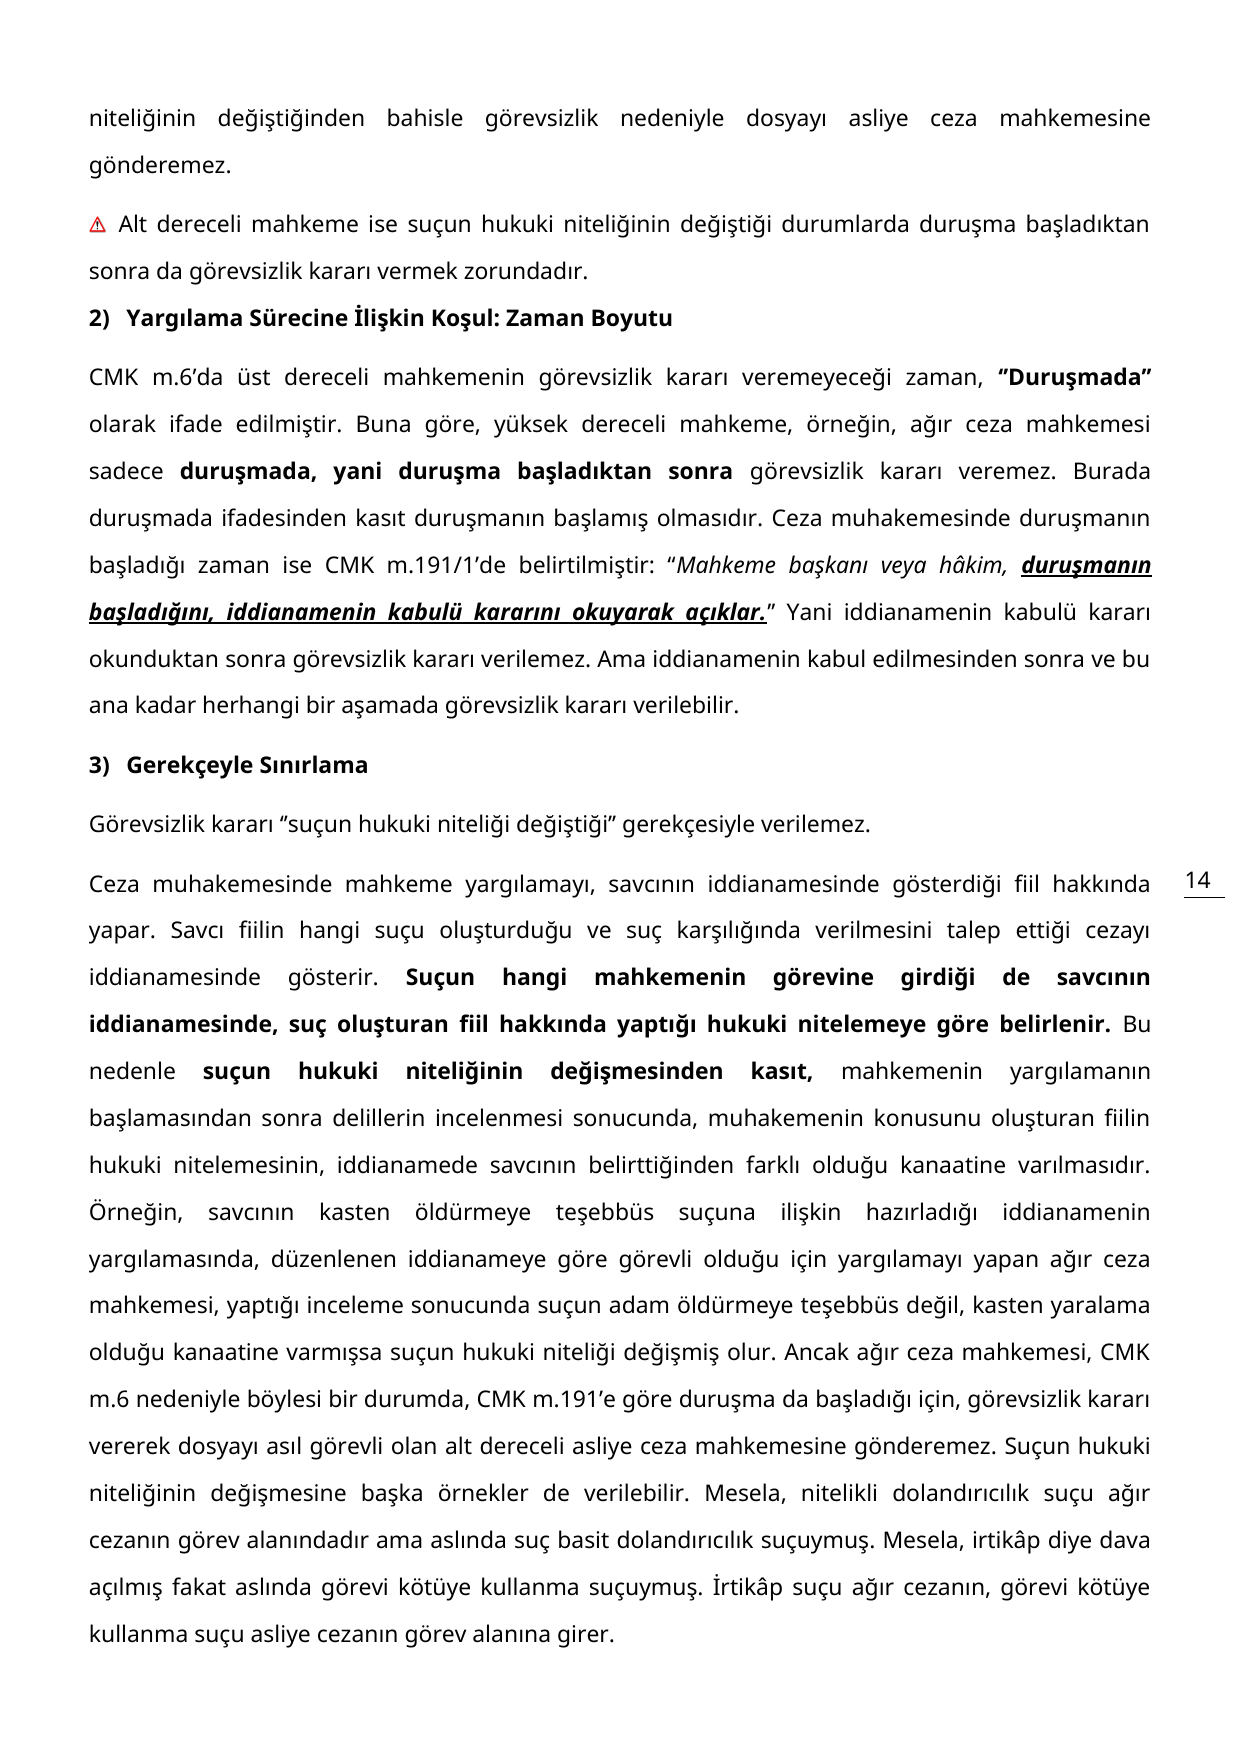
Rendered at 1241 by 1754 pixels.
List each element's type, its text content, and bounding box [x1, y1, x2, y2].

text CMK m.6’da üst dereceli mahkemenin görevsizlik kararı veremeyeceği zaman, ‘’Duruşmada’’ olarak ifade edilmiştir. Buna göre, yüksek dereceli mahkeme, örneğin, ağır ceza mahkemesi sadece duruşmada, yani duruşma başladıktan sonra görevsizlik kararı veremez. Burada duruşmada ifadesinden kasıt duruşmanın başlamış olmasıdır. Ceza muhakemesinde duruşmanın başladığı zaman ise CMK m.191/1’de belirtilmiştir: “Mahkeme başkanı veya hâkim, duruşmanın başladığını, iddianamenin kabulü kararını okuyarak açıklar.’’ Yani iddianamenin kabulü kararı okunduktan sonra görevsizlik kararı verilemez. Ama iddianamenin kabul edilmesinden sonra ve bu ana kadar herhangi bir aşamada görevsizlik kararı verilebilir. [89, 361, 1152, 721]
text Ceza muhakemesinde mahkeme yargılamayı, savcının iddianamesinde gösterdiği fiil hakkında yapar. Savcı fiilin hangi suçu oluşturduğu ve suç karşılığında verilmesini talep ettiği cezayı iddianamesinde gösterir. Suçun hangi mahkemenin görevine girdiği de savcının iddianamesinde, suç oluşturan fiil hakkında yaptığı hukuki nitelemeye göre belirlenir. Bu nedenle suçun hukuki niteliğinin değişmesinden kasıt, mahkemenin yargılamanın başlamasından sonra delillerin incelenmesi sonucunda, muhakemenin konusunu oluşturan fiilin hukuki nitelemesinin, iddianamede savcının belirttiğinden farklı olduğu kanaatine varılmasıdır. Örneğin, savcının kasten öldürmeye teşebbüs suçuna ilişkin hazırladığı iddianamenin yargılamasında, düzenlenen iddianameye göre görevli olduğu için yargılamayı yapan ağır ceza mahkemesi, yaptığı inceleme sonucunda suçun adam öldürmeye teşebbüs değil, kasten yaralama olduğu kanaatine varmışsa suçun hukuki niteliği değişmiş olur. Ancak ağır ceza mahkemesi, CMK m.6 nedeniyle böylesi bir durumda, CMK m.191’e göre duruşma da başladığı için, görevsizlik kararı vererek dosyayı asıl görevli olan alt dereceli asliye ceza mahkemesine gönderemez. Suçun hukuki niteliğinin değişmesine başka örnekler de verilebilir. Mesela, nitelikli dolandırıcılık suçu ağır cezanın görev alanındadır ama aslında suç basit dolandırıcılık suçuymuş. Mesela, irtikâp diye dava açılmış fakat aslında görevi kötüye kullanma suçuymuş. İrtikâp suçu ağır cezanın, görevi kötüye kullanma suçu asliye cezanın görev alanına girer. [89, 867, 1152, 1649]
list Alt dereceli mahkeme ise suçun hukuki niteliğinin değiştiği durumlarda duruşma başladıktan sonra da görevsizlik kararı vermek zorundadır. [89, 208, 1152, 286]
list Yargılama Sürecine İlişkin Koşul: Zaman Boyutu [89, 302, 1152, 333]
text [89, 102, 1152, 180]
picture [89, 216, 107, 233]
list Gerekçeyle Sınırlama [89, 749, 1152, 780]
text Görevsizlik kararı ‘’suçun hukuki niteliği değiştiği’’ gerekçesiyle verilemez. [89, 808, 1152, 839]
